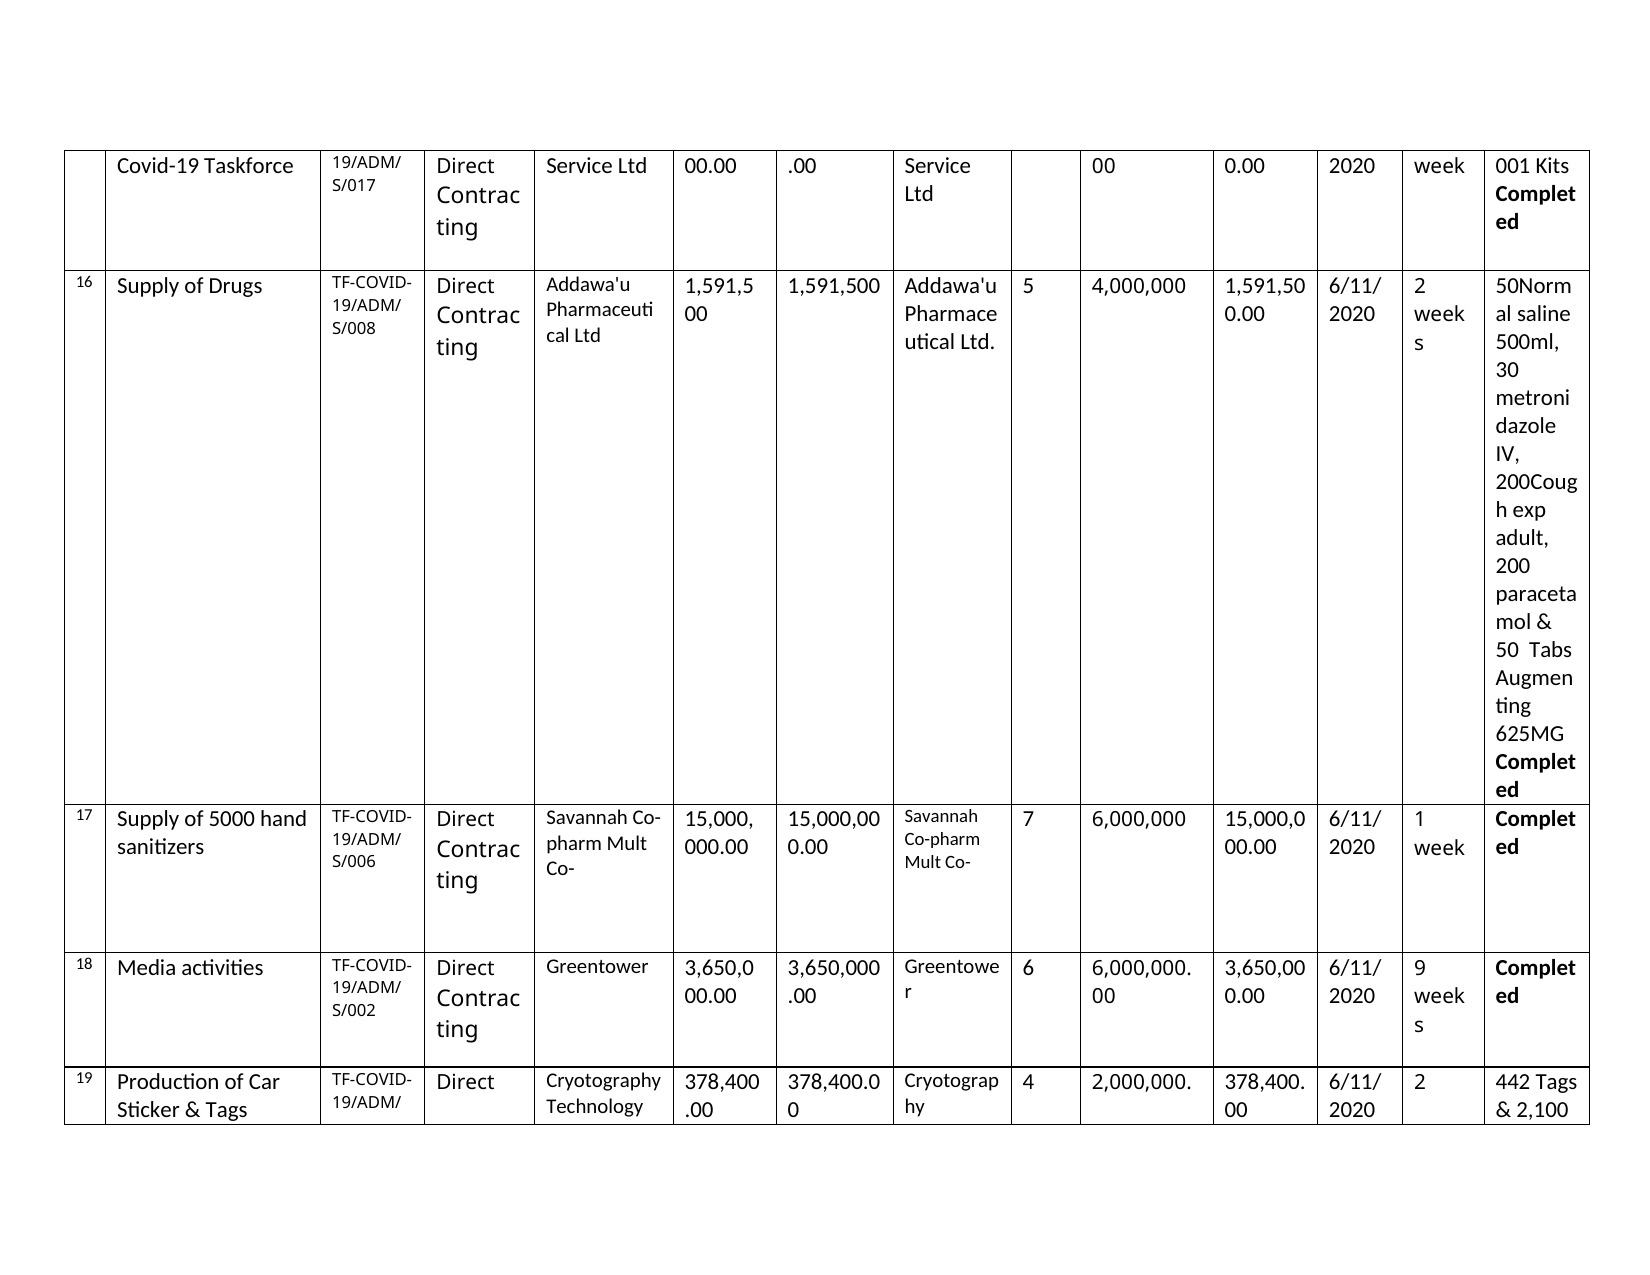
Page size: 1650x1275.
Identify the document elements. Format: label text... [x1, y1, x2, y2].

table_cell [894, 1068, 1011, 1123]
table_cell 15,000,000.00 [674, 805, 776, 952]
table_cell Direct Contracting [425, 271, 534, 803]
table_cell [106, 1068, 320, 1123]
table_cell Direct Contracting [425, 1068, 534, 1123]
table_cell 6,300,000.00 [674, 151, 776, 270]
table_cell 4,000,000 [1081, 271, 1213, 803]
table_cell 19 [65, 1068, 105, 1123]
table_cell Addawa'u Pharmaceutical Ltd. [894, 271, 1011, 803]
table_cell 3,650,000.00 [674, 953, 776, 1066]
table_cell 2 weeks [1403, 271, 1484, 803]
table_cell 6/11/2020 [1318, 805, 1402, 952]
table_cell Direct Contracting [425, 151, 534, 270]
table_cell 1,591,500 [777, 271, 893, 803]
table_cell TF-COVID-19/ADM/S/002 [321, 953, 424, 1066]
table_cell 6,300,000.00 [1214, 151, 1317, 270]
table_cell 1,591,500.00 [1214, 271, 1317, 803]
table_cell 18 [65, 953, 105, 1066]
table_cell 3,650,000.00 [1214, 953, 1317, 1066]
table_cell 6/11/2020 [1318, 271, 1402, 803]
table_cell Direct Contracting [425, 805, 534, 952]
table_cell 378,400.00 [674, 1068, 776, 1123]
table_cell Addawa'u Pharmaceutical Ltd [535, 271, 673, 803]
table_cell 2 days [1403, 1068, 1484, 1123]
table_cell 6/11/2020 [1318, 953, 1402, 1066]
table_cell 3,650,000.00 [777, 953, 893, 1066]
table_cell Savannah Co-pharm Mult Co- [535, 805, 673, 952]
table_cell 16 [65, 271, 105, 803]
table_cell Supply of Drugs [106, 271, 320, 803]
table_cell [321, 151, 424, 270]
table_cell 6,000,000.00 [1081, 953, 1213, 1066]
table_cell 1,591,500 [674, 271, 776, 803]
table_cell 6/11/2020 [1318, 1068, 1402, 1123]
table_cell 15,000,000.00 [777, 805, 893, 952]
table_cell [1485, 1068, 1589, 1123]
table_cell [535, 1068, 673, 1123]
table_cell Completed [1485, 805, 1589, 952]
table_cell 5 [1012, 151, 1080, 270]
table_cell 15,000,000.00 [1214, 805, 1317, 952]
table_cell Direct Contracting [425, 953, 534, 1066]
table_cell 17 [65, 805, 105, 952]
table_cell Completed [1485, 953, 1589, 1066]
table_cell Media activities [106, 953, 320, 1066]
table_cell 15 [65, 151, 105, 270]
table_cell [894, 151, 1011, 270]
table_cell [321, 1068, 424, 1123]
table_cell 6 [1012, 953, 1080, 1066]
table_cell TF-COVID-19/ADM/S/008 [321, 271, 424, 803]
table_cell Savannah Co-pharm Mult Co- [894, 805, 1011, 952]
table_cell 378,400.00 [1214, 1068, 1317, 1123]
table_cell 9 weeks [1403, 953, 1484, 1066]
table_cell 50Normal saline 500ml, 30 metronidazole IV, 200Cough exp adult, 200 paracetamol & 50 Tabs Augmenting 625MG Completed [1485, 271, 1589, 803]
table_cell 6,000,000.00 [1081, 151, 1213, 270]
table_cell 5 [1012, 271, 1080, 803]
table_cell 2,000,000.00 [1081, 1068, 1213, 1123]
table_cell 6/11/2020 [1318, 151, 1402, 270]
table_cell Greentower [535, 953, 673, 1066]
table_cell Supply of 5000 hand sanitizers [106, 805, 320, 952]
table_cell 6,300,000.00 [777, 151, 893, 270]
table_cell 6,000,000 [1081, 805, 1213, 952]
table_cell 7 [1012, 805, 1080, 952]
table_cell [1485, 151, 1589, 270]
table_cell 4 [1012, 1068, 1080, 1123]
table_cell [535, 151, 673, 270]
table_cell 378,400.00 [777, 1068, 893, 1123]
table_cell 1 week [1403, 151, 1484, 270]
table_cell TF-COVID-19/ADM/S/006 [321, 805, 424, 952]
table_cell Greentower [894, 953, 1011, 1066]
table_cell 1 week [1403, 805, 1484, 952]
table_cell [106, 151, 320, 270]
